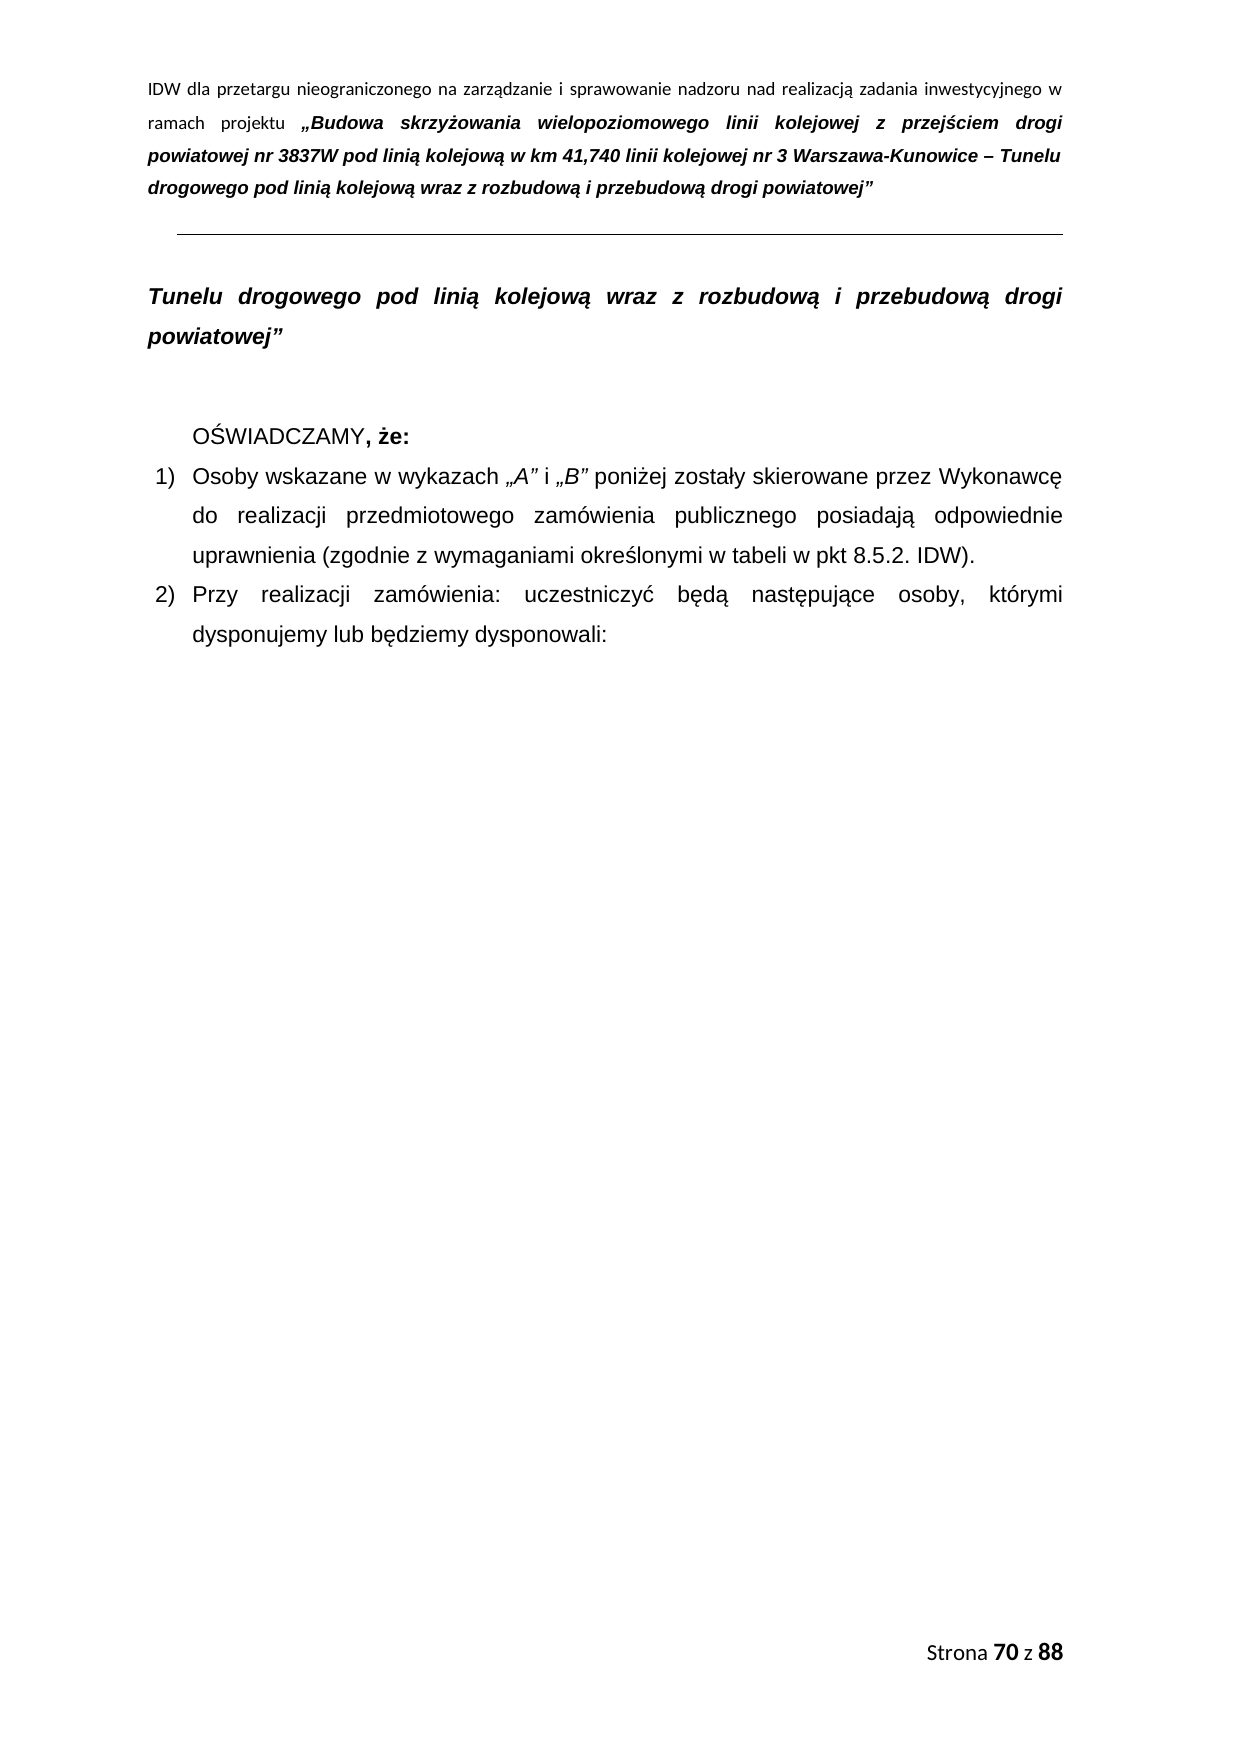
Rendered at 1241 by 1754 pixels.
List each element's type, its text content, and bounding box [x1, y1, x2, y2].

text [148, 283, 1063, 349]
list Przy realizacji zamówienia: uczestniczyć będą następujące osoby, którymi dysponujemy lub będziemy dysponowali: [155, 581, 1063, 647]
text OŚWIADCZAMY, że: [192, 423, 1063, 450]
list Osoby wskazane w wykazach „A” i „B” poniżej zostały skierowane przez Wykonawcę do realizacji przedmiotowego zamówienia publicznego posiadają odpowiednie uprawnienia (zgodnie z wymaganiami określonymi w tabeli w pkt 8.5.2. IDW). [155, 463, 1063, 568]
